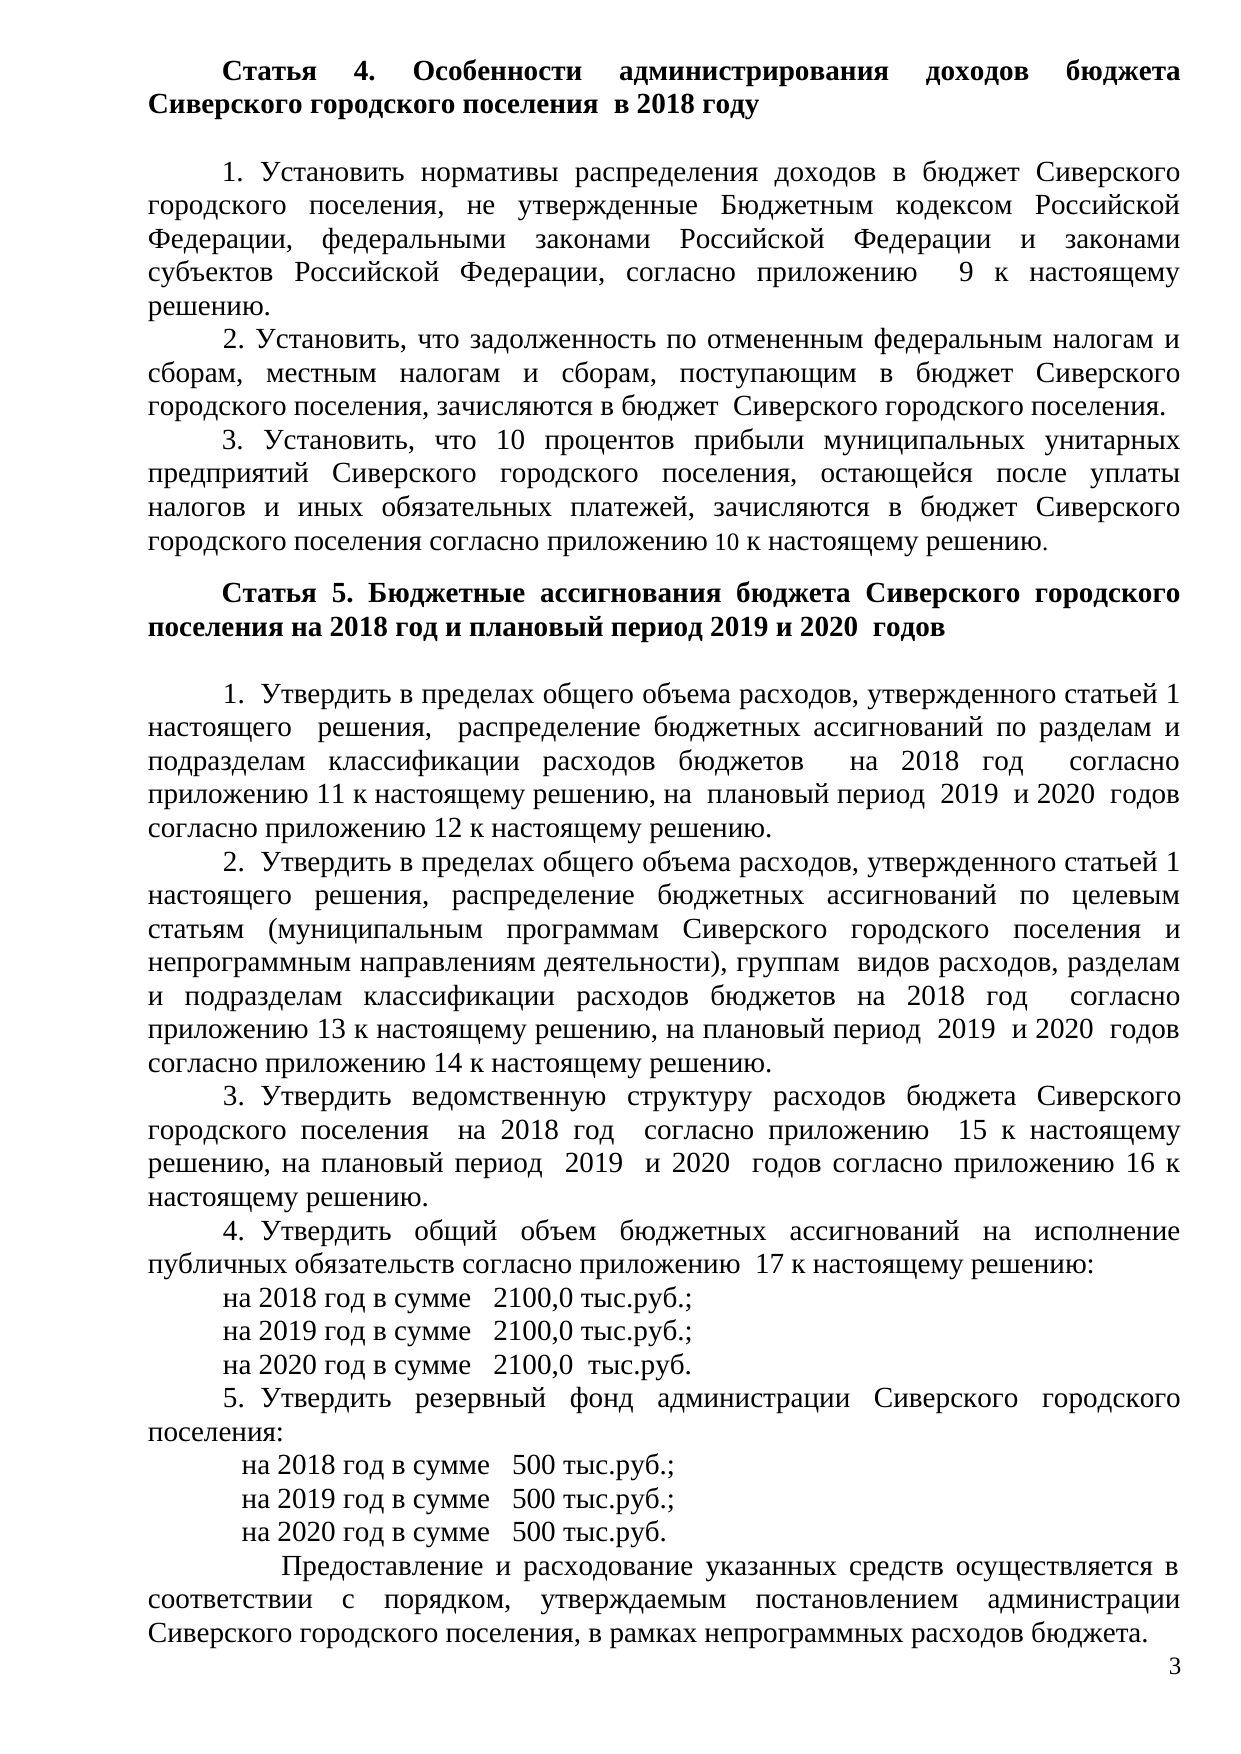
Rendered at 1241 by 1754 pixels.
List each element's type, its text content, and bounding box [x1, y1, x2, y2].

text Статья 5. Бюджетные ассигнования бюджета Сиверского городского поселения на 2018 год и плановый период 2019 и 2020 годов [148, 575, 1181, 642]
text Статья 4. Особенности администрирования доходов бюджета Сиверского городского поселения в 2018 году [148, 53, 1181, 120]
list Утвердить ведомственную структуру расходов бюджета Сиверского городского поселения на 2018 год согласно приложению 15 к настоящему решению, на плановый период 2019 и 2020 годов согласно приложению 16 к настоящему решению. [148, 1078, 1181, 1213]
list Утвердить общий объем бюджетных ассигнований на исполнение публичных обязательств согласно приложению 17 к настоящему решению: [148, 1213, 1181, 1280]
list Утвердить резервный фонд администрации Сиверского городского поселения: [148, 1380, 1181, 1447]
list Утвердить в пределах общего объема расходов, утвержденного статьей 1 настоящего решения, распределение бюджетных ассигнований по разделам и подразделам классификации расходов бюджетов на 2018 год согласно приложению 11 к настоящему решению, на плановый период 2019 и 2020 годов согласно приложению 12 к настоящему решению. [148, 676, 1181, 844]
list на 2018 год в сумме 500 тыс.руб.; [241, 1447, 1181, 1481]
text на 2018 год в сумме 2100,0 тыс.руб.; [223, 1280, 1181, 1313]
text 2. Установить, что задолженность по отмененным федеральным налогам и сборам, местным налогам и сборам, поступающим в бюджет Сиверского городского поселения, зачисляются в бюджет Сиверского городского поселения. [148, 321, 1181, 422]
text на 2019 год в сумме 2100,0 тыс.руб.; [223, 1313, 1181, 1347]
text на 2020 год в сумме 2100,0 тыс.руб. [223, 1347, 1181, 1380]
list на 2019 год в сумме 500 тыс.руб.; [241, 1481, 1181, 1514]
text 3. Установить, что 10 процентов прибыли муниципальных унитарных предприятий Сиверского городского поселения, остающейся после уплаты налогов и иных обязательных платежей, зачисляются в бюджет Сиверского городского поселения согласно приложению 10 к настоящему решению. [148, 422, 1181, 556]
list Утвердить в пределах общего объема расходов, утвержденного статьей 1 настоящего решения, распределение бюджетных ассигнований по целевым статьям (муниципальным программам Сиверского городского поселения и непрограммным направлениям деятельности), группам видов расходов, разделам и подразделам классификации расходов бюджетов на 2018 год согласно приложению 13 к настоящему решению, на плановый период 2019 и 2020 годов согласно приложению 14 к настоящему решению. [148, 844, 1181, 1078]
list на 2020 год в сумме 500 тыс.руб. [241, 1514, 1181, 1548]
text Предоставление и расходование указанных средств осуществляется в соответствии с порядком, утверждаемым постановлением администрации Сиверского городского поселения, в рамках непрограммных расходов бюджета. [148, 1548, 1181, 1649]
text 1. Установить нормативы распределения доходов в бюджет Сиверского городского поселения, не утвержденные Бюджетным кодексом Российской Федерации, федеральными законами Российской Федерации и законами субъектов Российской Федерации, согласно приложению 9 к настоящему решению. [148, 154, 1181, 321]
